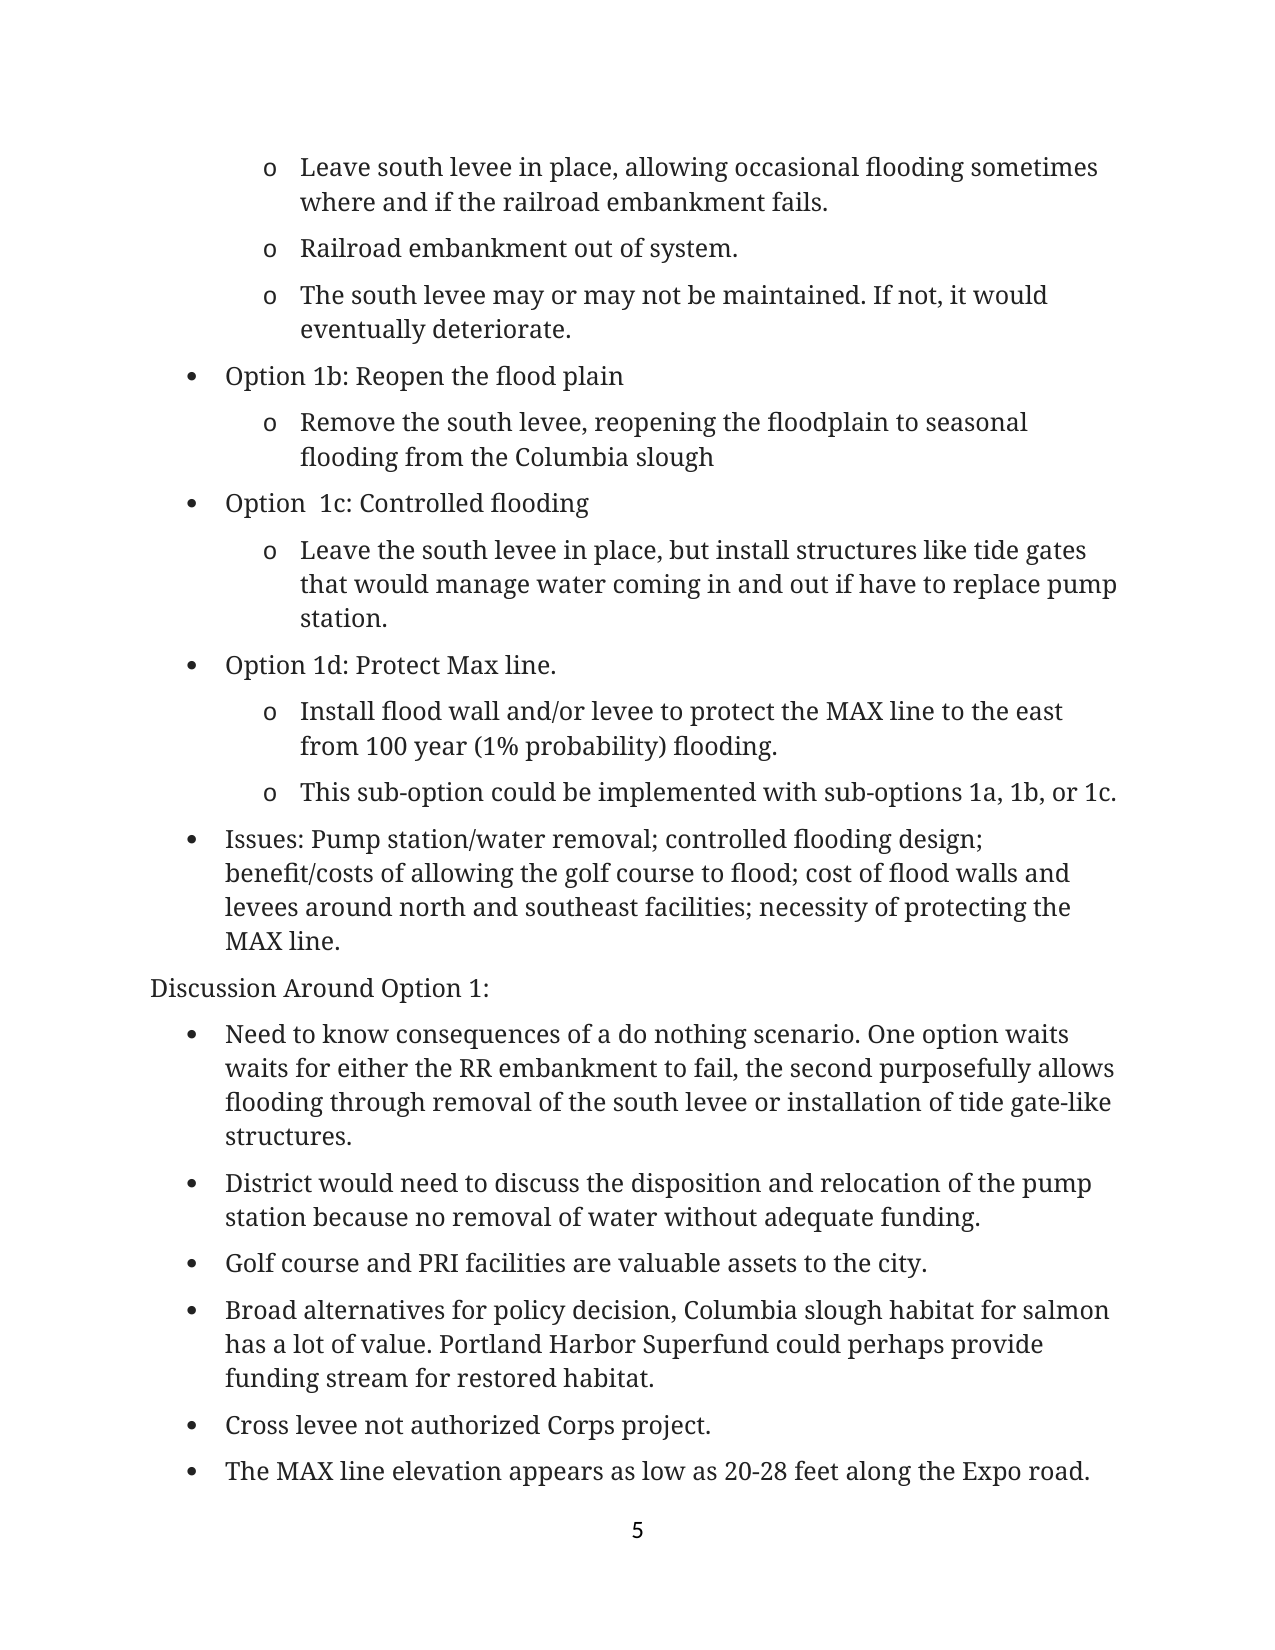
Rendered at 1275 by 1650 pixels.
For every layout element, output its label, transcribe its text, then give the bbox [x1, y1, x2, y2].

list Leave the south levee in place, but install structures like tide gates that would manage water coming in and out if have to replace pump station. [262, 532, 1125, 635]
list Issues: Pump station/water removal; controlled flooding design; benefit/costs of allowing the golf course to flood; cost of flood walls and levees around north and southeast facilities; necessity of protecting the MAX line. [187, 821, 1125, 958]
list Leave south levee in place, allowing occasional flooding sometimes where and if the railroad embankment fails. [262, 150, 1125, 218]
list This sub-option could be implemented with sub-options 1a, 1b, or 1c. [262, 775, 1125, 809]
text Discussion Around Option 1: [150, 970, 1125, 1004]
list The MAX line elevation appears as low as 20-28 feet along the Expo road. [187, 1454, 1125, 1488]
list Option 1d: Protect Max line. [187, 647, 1125, 681]
list District would need to discuss the disposition and relocation of the pump station because no removal of water without adequate funding. [187, 1166, 1125, 1234]
list Option 1c: Controlled flooding [187, 486, 1125, 520]
list Remove the south levee, reopening the floodplain to seasonal flooding from the Columbia slough [262, 405, 1125, 473]
list Need to know consequences of a do nothing scenario. One option waits waits for either the RR embankment to fail, the second purposefully allows flooding through removal of the south levee or installation of tide gate-like structures. [187, 1017, 1125, 1153]
list Cross levee not authorized Corps project. [187, 1407, 1125, 1441]
list Option 1b: Reopen the flood plain [187, 358, 1125, 392]
list Broad alternatives for policy decision, Columbia slough habitat for salmon has a lot of value. Portland Harbor Superfund could perhaps provide funding stream for restored habitat. [187, 1293, 1125, 1395]
list The south levee may or may not be maintained. If not, it would eventually deteriorate. [262, 278, 1125, 346]
list Golf course and PRI facilities are valuable assets to the city. [187, 1246, 1125, 1280]
list Railroad embankment out of system. [262, 231, 1125, 265]
list Install flood wall and/or levee to protect the MAX line to the east from 100 year (1% probability) flooding. [262, 694, 1125, 762]
